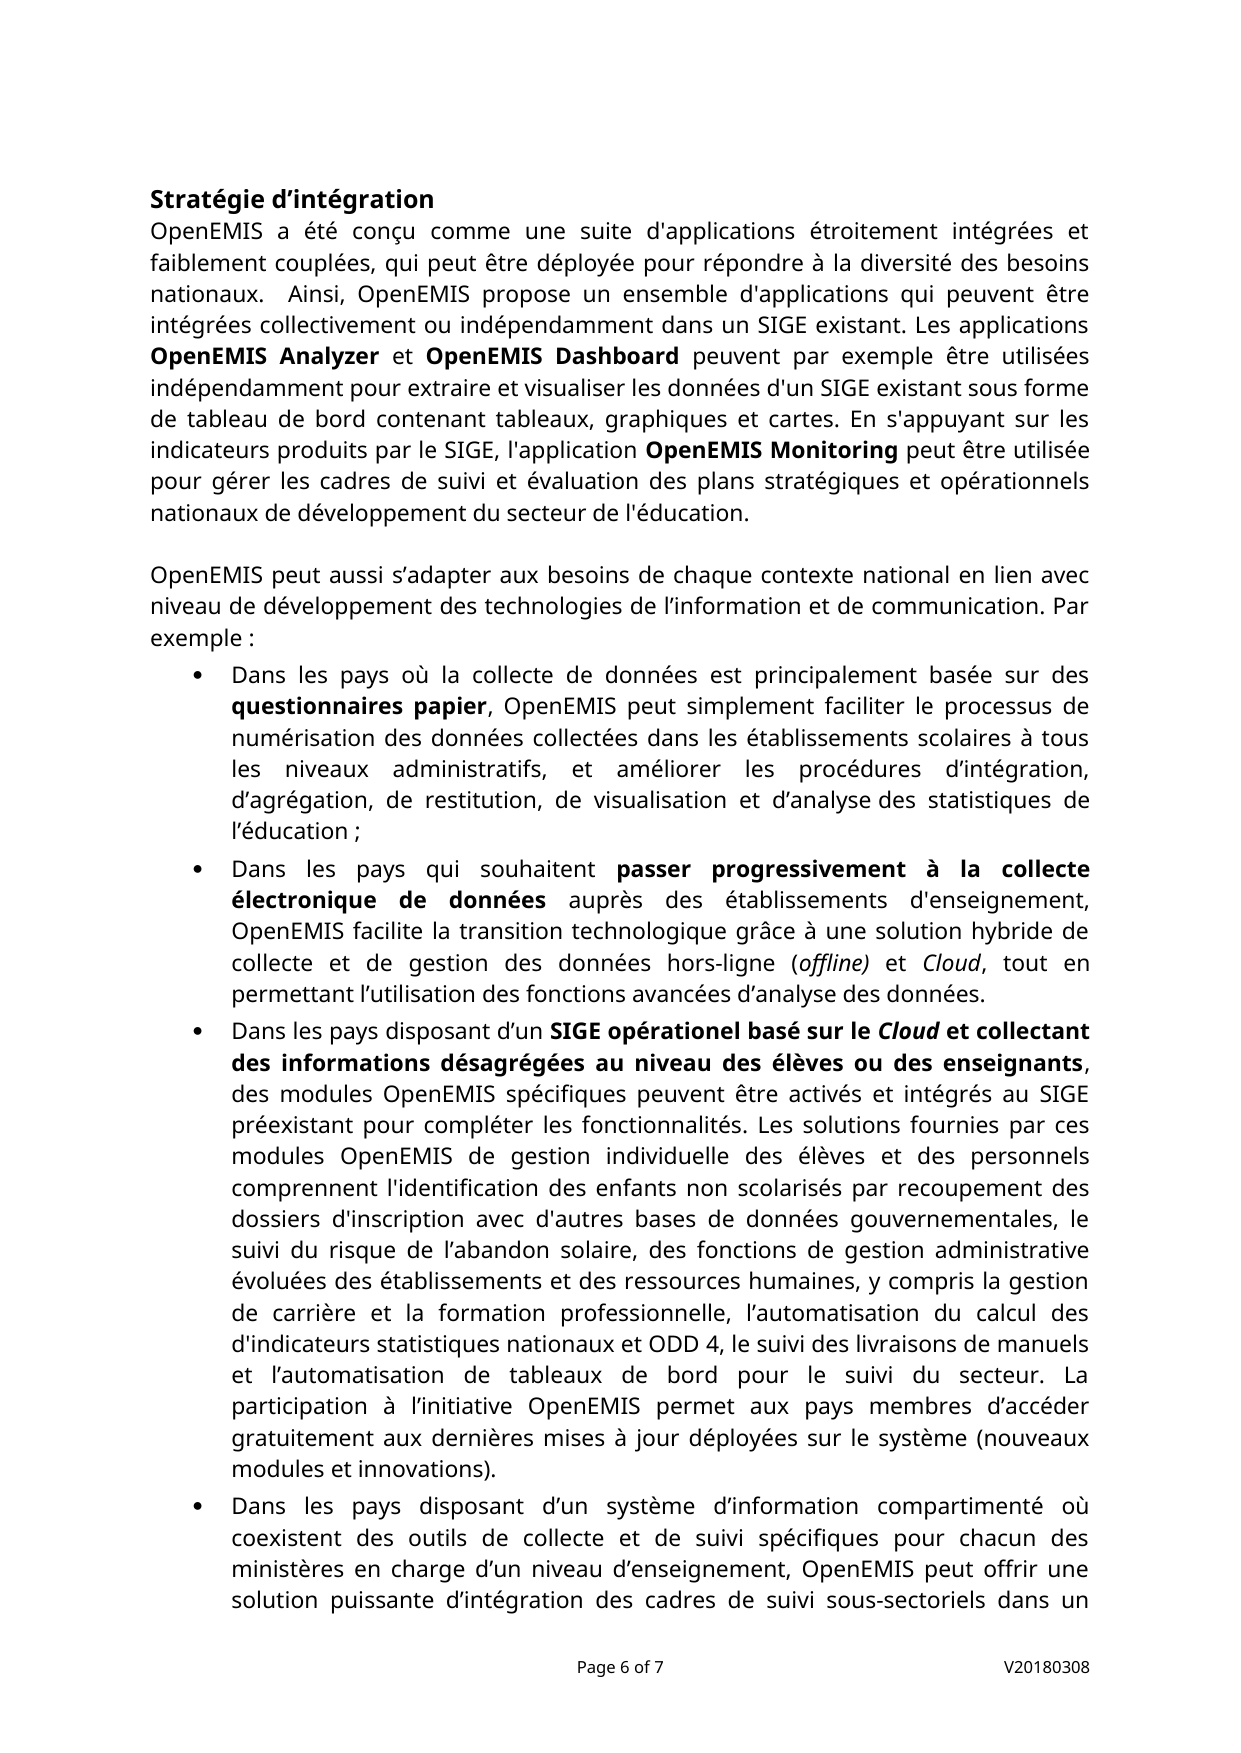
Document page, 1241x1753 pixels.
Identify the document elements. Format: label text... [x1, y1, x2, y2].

list Dans les pays où la collecte de données est principalement basée sur des questionnaires papier, OpenEMIS peut simplement faciliter le processus de numérisation des données collectées dans les établissements scolaires à tous les niveaux administratifs, et améliorer les procédures d’intégration, d’agrégation, de restitution, de visualisation et d’analyse des statistiques de l’éducation ; [194, 659, 1090, 847]
list Dans les pays qui souhaitent passer progressivement à la collecte électronique de données auprès des établissements d'enseignement, OpenEMIS facilite la transition technologique grâce à une solution hybride de collecte et de gestion des données hors-ligne (offline) et Cloud, tout en permettant l’utilisation des fonctions avancées d’analyse des données. [194, 853, 1090, 1009]
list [194, 1490, 1090, 1615]
text OpenEMIS a été conçu comme une suite d'applications étroitement intégrées et faiblement couplées, qui peut être déployée pour répondre à la diversité des besoins nationaux. Ainsi, OpenEMIS propose un ensemble d'applications qui peuvent être intégrées collectivement ou indépendamment dans un SIGE existant. Les applications OpenEMIS Analyzer et OpenEMIS Dashboard peuvent par exemple être utilisées indépendamment pour extraire et visualiser les données d'un SIGE existant sous forme de tableau de bord contenant tableaux, graphiques et cartes. En s'appuyant sur les indicateurs produits par le SIGE, l'application OpenEMIS Monitoring peut être utilisée pour gérer les cadres de suivi et évaluation des plans stratégiques et opérationnels nationaux de développement du secteur de l'éducation. [150, 215, 1090, 528]
text Stratégie d’intégration [150, 181, 1090, 215]
list Dans les pays disposant d’un SIGE opérationel basé sur le Cloud et collectant des informations désagrégées au niveau des élèves ou des enseignants, des modules OpenEMIS spécifiques peuvent être activés et intégrés au SIGE préexistant pour compléter les fonctionnalités. Les solutions fournies par ces modules OpenEMIS de gestion individuelle des élèves et des personnels comprennent l'identification des enfants non scolarisés par recoupement des dossiers d'inscription avec d'autres bases de données gouvernementales, le suivi du risque de l’abandon solaire, des fonctions de gestion administrative évoluées des établissements et des ressources humaines, y compris la gestion de carrière et la formation professionnelle, l’automatisation du calcul des d'indicateurs statistiques nationaux et ODD 4, le suivi des livraisons de manuels et l’automatisation de tableaux de bord pour le suivi du secteur. La participation à l’initiative OpenEMIS permet aux pays membres d’accéder gratuitement aux dernières mises à jour déployées sur le système (nouveaux modules et innovations). [194, 1015, 1090, 1484]
text OpenEMIS peut aussi s’adapter aux besoins de chaque contexte national en lien avec niveau de développement des technologies de l’information et de communication. Par exemple : [150, 559, 1090, 653]
